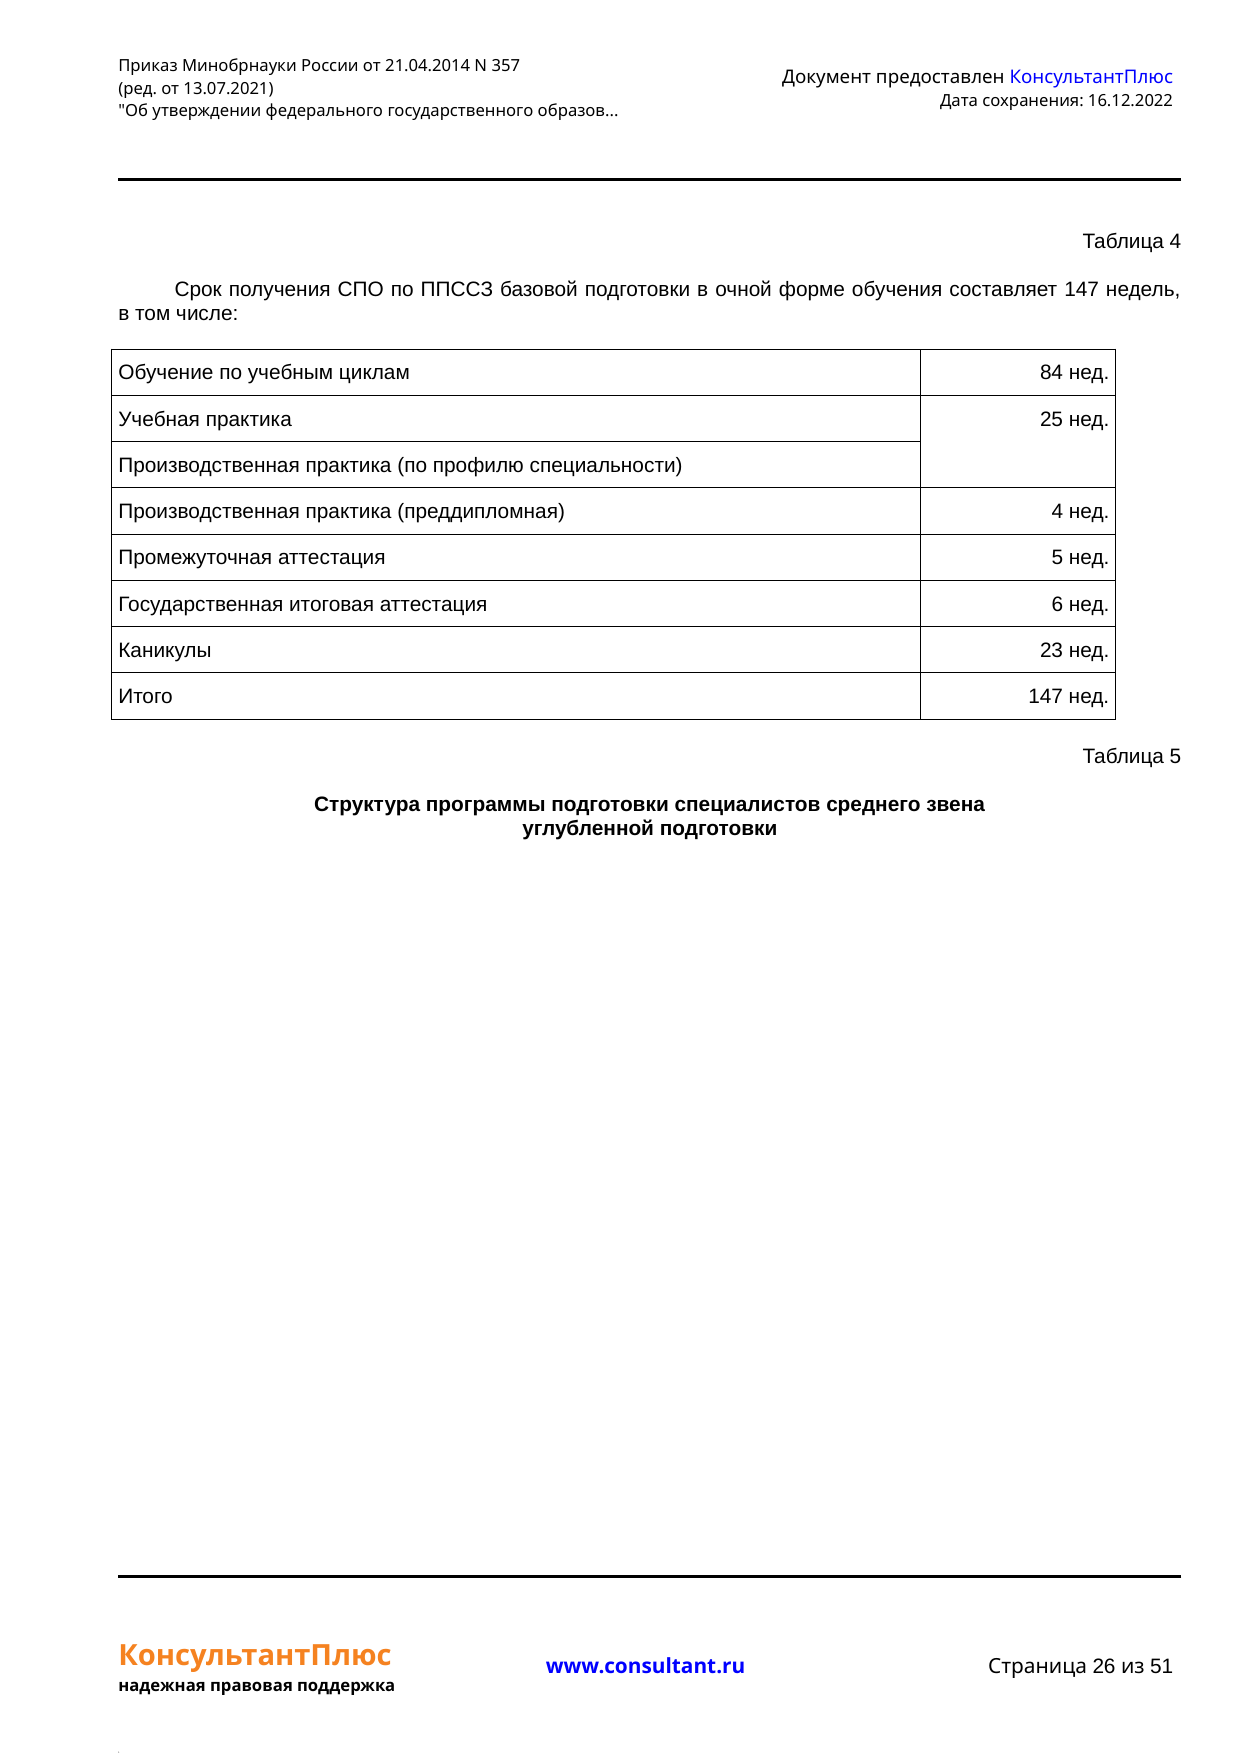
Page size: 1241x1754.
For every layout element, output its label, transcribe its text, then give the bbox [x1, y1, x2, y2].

table_header Обучение по учебным циклам [112, 350, 920, 395]
table_cell 5 нед. [921, 535, 1115, 580]
text Таблица 5 [118, 743, 1181, 767]
table_cell Промежуточная аттестация [112, 535, 920, 580]
table_cell 6 нед. [921, 581, 1115, 626]
table_cell Итого [112, 673, 920, 718]
table_cell 4 нед. [921, 488, 1115, 533]
table_cell Государственная итоговая аттестация [112, 581, 920, 626]
table_cell Учебная практика [112, 396, 920, 441]
table_cell 147 нед. [921, 673, 1115, 718]
text Таблица 4 [118, 229, 1181, 253]
table_cell Каникулы [112, 627, 920, 672]
table_cell 23 нед. [921, 627, 1115, 672]
table_cell 25 нед. [921, 396, 1115, 487]
text Срок получения СПО по ППССЗ базовой подготовки в очной форме обучения составляет 147 недель, в том числе: [118, 277, 1181, 324]
table_cell Производственная практика (преддипломная) [112, 488, 920, 533]
title Структура программы подготовки специалистов среднего звена [118, 791, 1181, 815]
table_cell Производственная практика (по профилю специальности) [112, 442, 920, 487]
title углубленной подготовки [118, 815, 1181, 839]
table_header 84 нед. [921, 350, 1115, 395]
